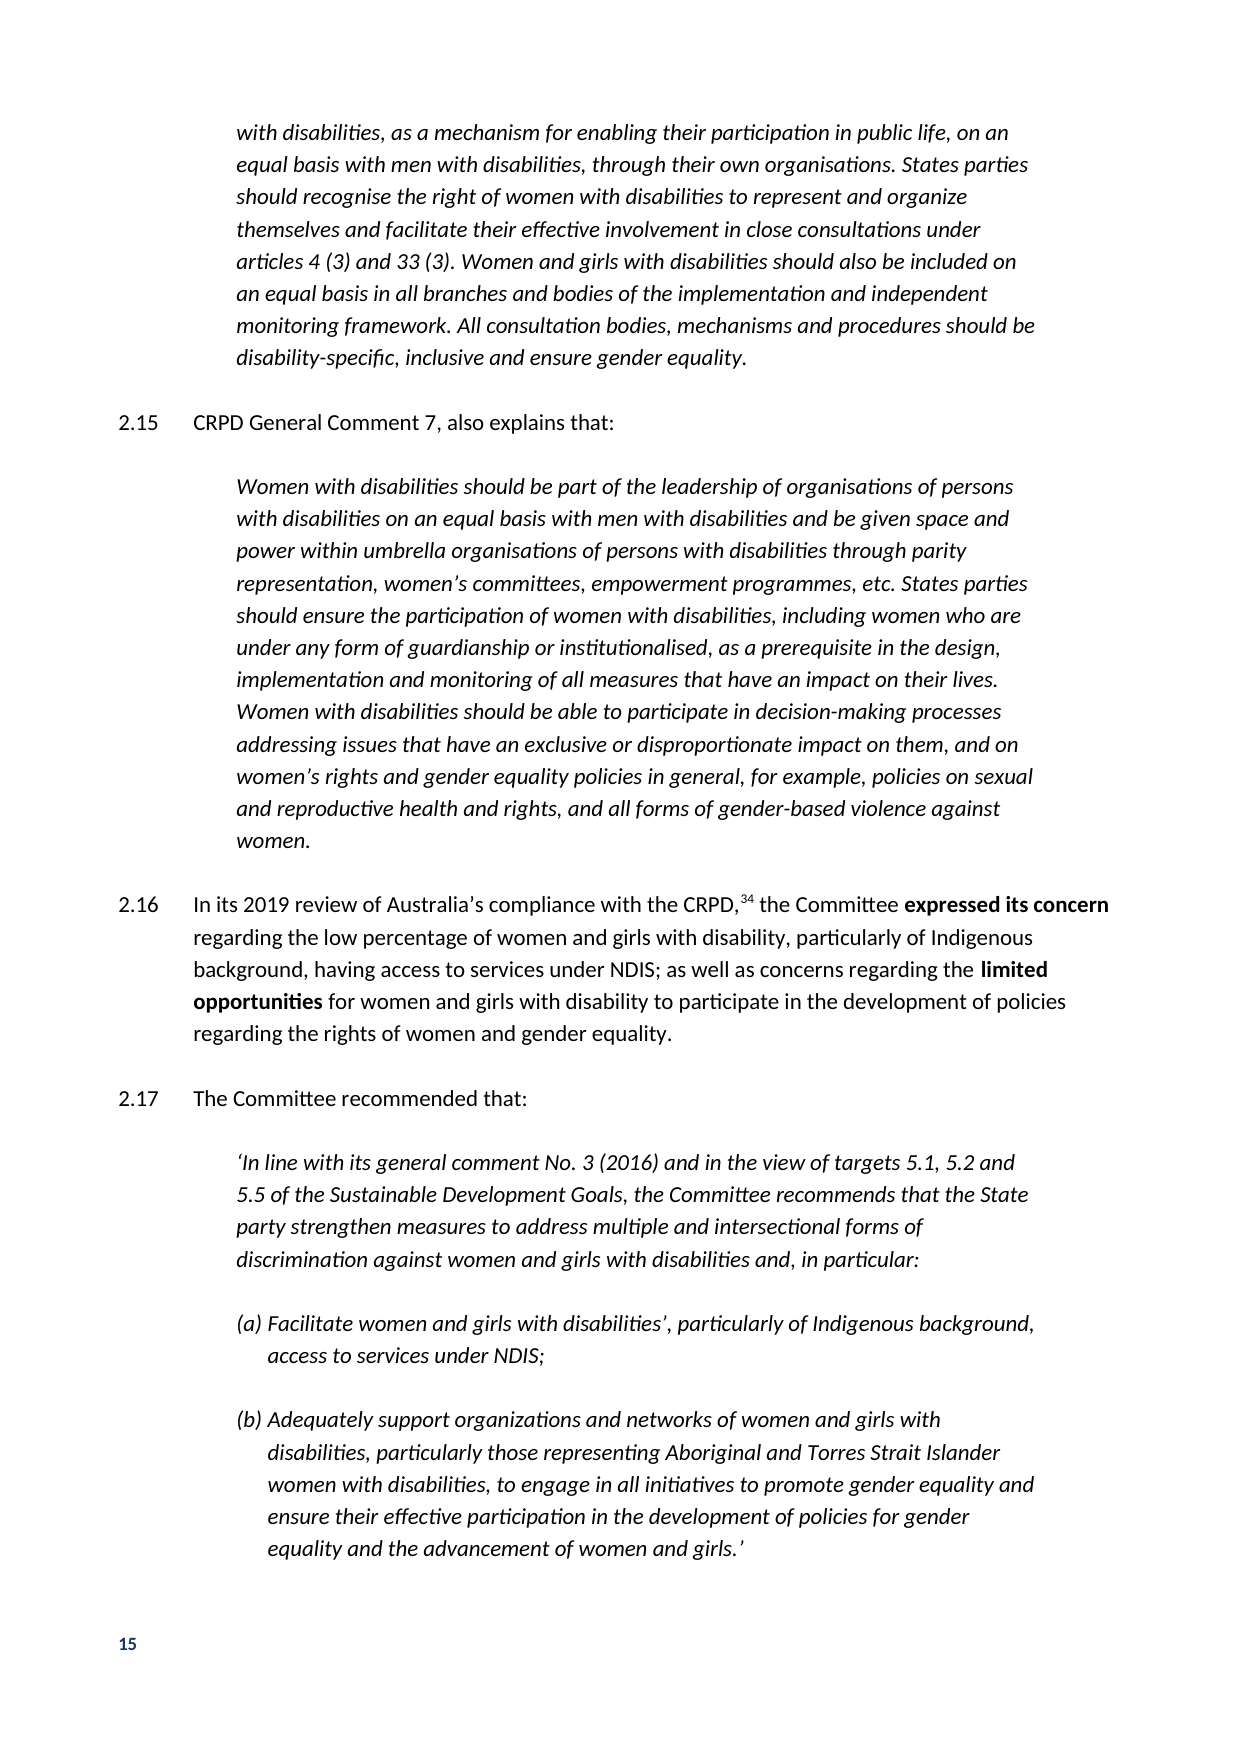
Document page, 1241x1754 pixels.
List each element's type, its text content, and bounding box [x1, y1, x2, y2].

text 2.16 In its 2019 review of Australia’s compliance with the CRPD, the Committee expressed its concern regarding the low percentage of women and girls with disability, particularly of Indigenous background, having access to services under NDIS; as well as concerns regarding the limited opportunities for women and girls with disability to participate in the development of policies regarding the rights of women and gender equality. [118, 891, 1122, 1047]
text ‘In line with its general comment No. 3 (2016) and in the view of targets 5.1, 5.2 and 5.5 of the Sustainable Development Goals, the Committee recommends that the State party strengthen measures to address multiple and intersectional forms of discrimination against women and girls with disabilities and, in particular: [236, 1148, 1047, 1273]
text (a) Facilitate women and girls with disabilities’, particularly of Indigenous background, access to services under NDIS; [236, 1309, 1047, 1369]
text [236, 118, 1047, 371]
text 2.17 The Committee recommended that: [118, 1084, 1122, 1112]
text (b) Adequately support organizations and networks of women and girls with disabilities, particularly those representing Aboriginal and Torres Strait Islander women with disabilities, to engage in all initiatives to promote gender equality and ensure their effective participation in the development of policies for gender equality and the advancement of women and girls.’ [236, 1406, 1047, 1562]
text 2.15 CRPD General Comment 7, also explains that: [118, 408, 1122, 436]
text Women with disabilities should be part of the leadership of organisations of persons with disabilities on an equal basis with men with disabilities and be given space and power within umbrella organisations of persons with disabilities through parity representation, women’s committees, empowerment programmes, etc. States parties should ensure the participation of women with disabilities, including women who are under any form of guardianship or institutionalised, as a prerequisite in the design, implementation and monitoring of all measures that have an impact on their lives. Women with disabilities should be able to participate in decision-making processes addressing issues that have an exclusive or disproportionate impact on them, and on women’s rights and gender equality policies in general, for example, policies on sexual and reproductive health and rights, and all forms of gender-based violence against women. [236, 472, 1047, 854]
